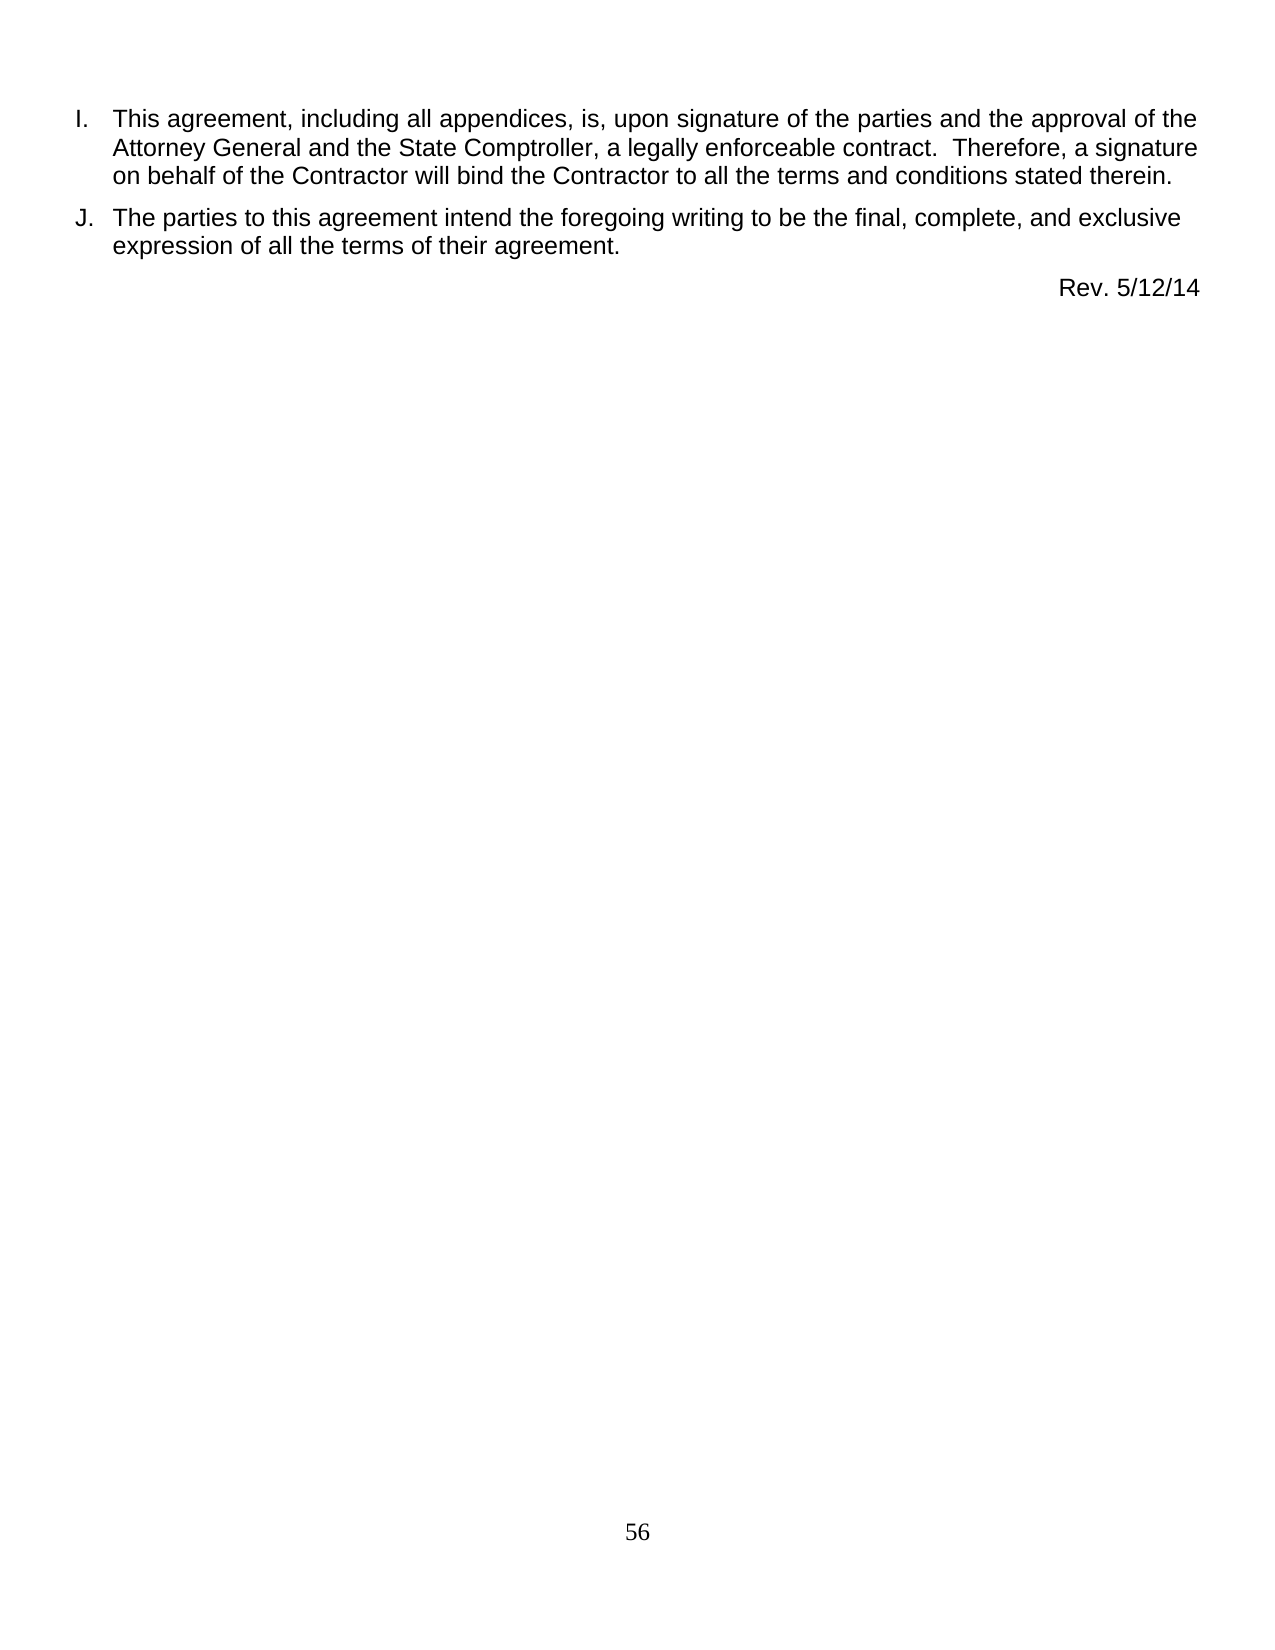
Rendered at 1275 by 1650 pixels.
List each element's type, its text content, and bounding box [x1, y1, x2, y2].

text Rev. 5/12/14 [75, 272, 1200, 301]
text I. This agreement, including all appendices, is, upon signature of the parties and the approval of the Attorney General and the State Comptroller, a legally enforceable contract. Therefore, a signature on behalf of the Contractor will bind the Contractor to all the terms and conditions stated therein. [75, 104, 1200, 190]
text J. The parties to this agreement intend the foregoing writing to be the final, complete, and exclusive expression of all the terms of their agreement. [75, 202, 1200, 260]
